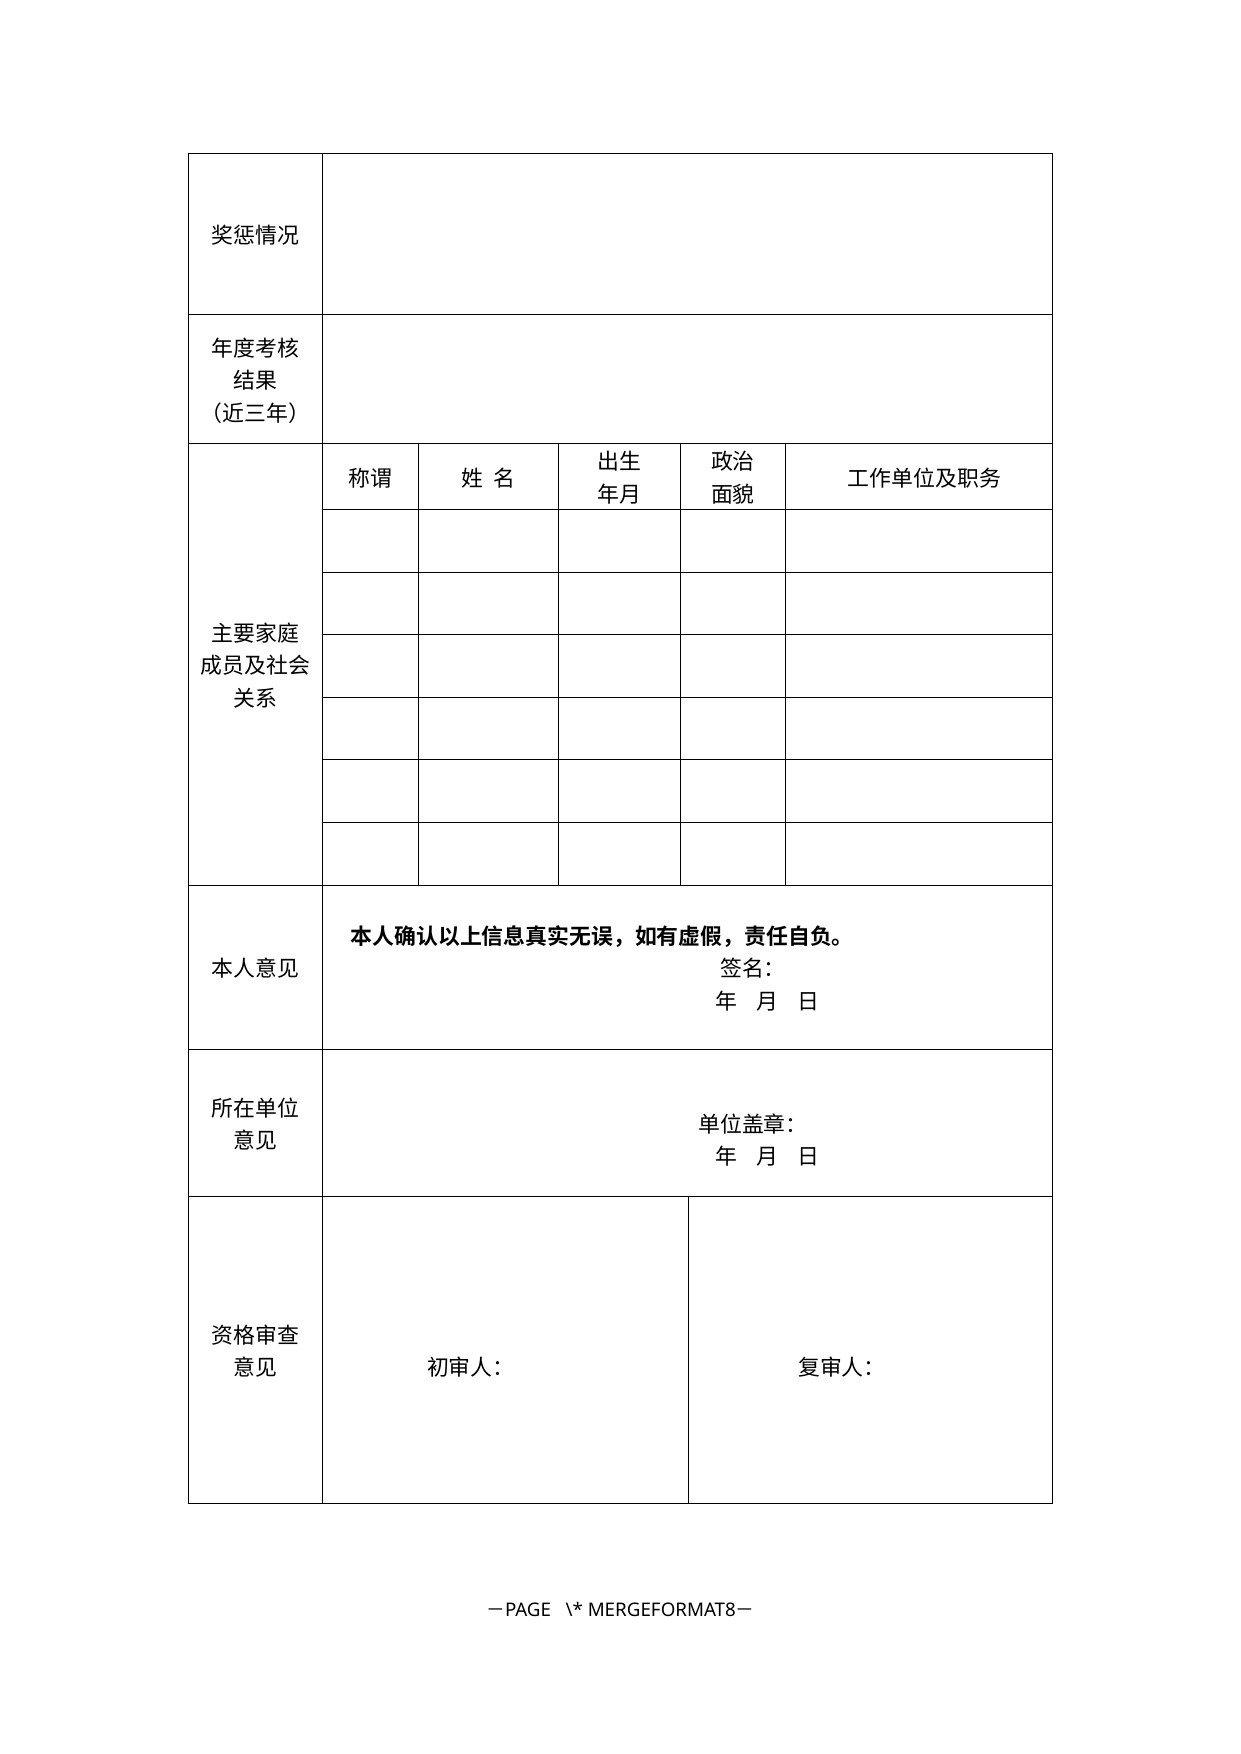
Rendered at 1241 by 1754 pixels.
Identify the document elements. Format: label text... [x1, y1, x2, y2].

table_cell [786, 698, 1052, 759]
table_cell 称谓 [323, 444, 418, 509]
table_cell [681, 510, 785, 572]
table_cell [681, 823, 785, 884]
table_cell [559, 573, 680, 634]
table_cell [323, 573, 418, 634]
table_cell [559, 698, 680, 759]
table_cell [323, 154, 1052, 314]
table_cell 出生 年月 [559, 444, 680, 509]
table_cell [323, 510, 418, 572]
table_cell [559, 823, 680, 884]
table_cell 复审人： [689, 1197, 1052, 1503]
table_cell 主要家庭 成员及社会关系 [189, 444, 322, 884]
table_cell [323, 760, 418, 822]
table_cell 工作单位及职务 [786, 444, 1052, 509]
table_cell [786, 823, 1052, 884]
table_cell 奖惩情况 [189, 154, 322, 314]
table_cell [419, 635, 558, 697]
table_cell [559, 510, 680, 572]
table_cell 政治 面貌 [681, 444, 785, 509]
table_cell [323, 698, 418, 759]
table_cell 单位盖章： 年 月 日 [323, 1050, 1052, 1196]
table_cell 姓 名 [419, 444, 558, 509]
table_cell [559, 760, 680, 822]
table_cell [323, 823, 418, 884]
table_cell 资格审查 意见 [189, 1197, 322, 1503]
table_cell [786, 573, 1052, 634]
table_cell [786, 635, 1052, 697]
table_cell [681, 698, 785, 759]
table_cell 所在单位 意见 [189, 1050, 322, 1196]
table_cell [419, 760, 558, 822]
table_cell [419, 698, 558, 759]
table_cell [419, 510, 558, 572]
table_cell [323, 315, 1052, 443]
table_cell [786, 510, 1052, 572]
table_cell [681, 573, 785, 634]
table_cell 年度考核 结果 （近三年） [189, 315, 322, 443]
table_cell [419, 573, 558, 634]
table_cell 本人确认以上信息真实无误，如有虚假，责任自负。 签名： 年 月 日 [323, 886, 1052, 1048]
table_cell [419, 823, 558, 884]
table_cell 本人意见 [189, 886, 322, 1048]
table_cell [559, 635, 680, 697]
table_cell [681, 760, 785, 822]
table_cell [786, 760, 1052, 822]
table_cell [323, 635, 418, 697]
table_cell [681, 635, 785, 697]
table_cell 初审人： [323, 1197, 688, 1503]
